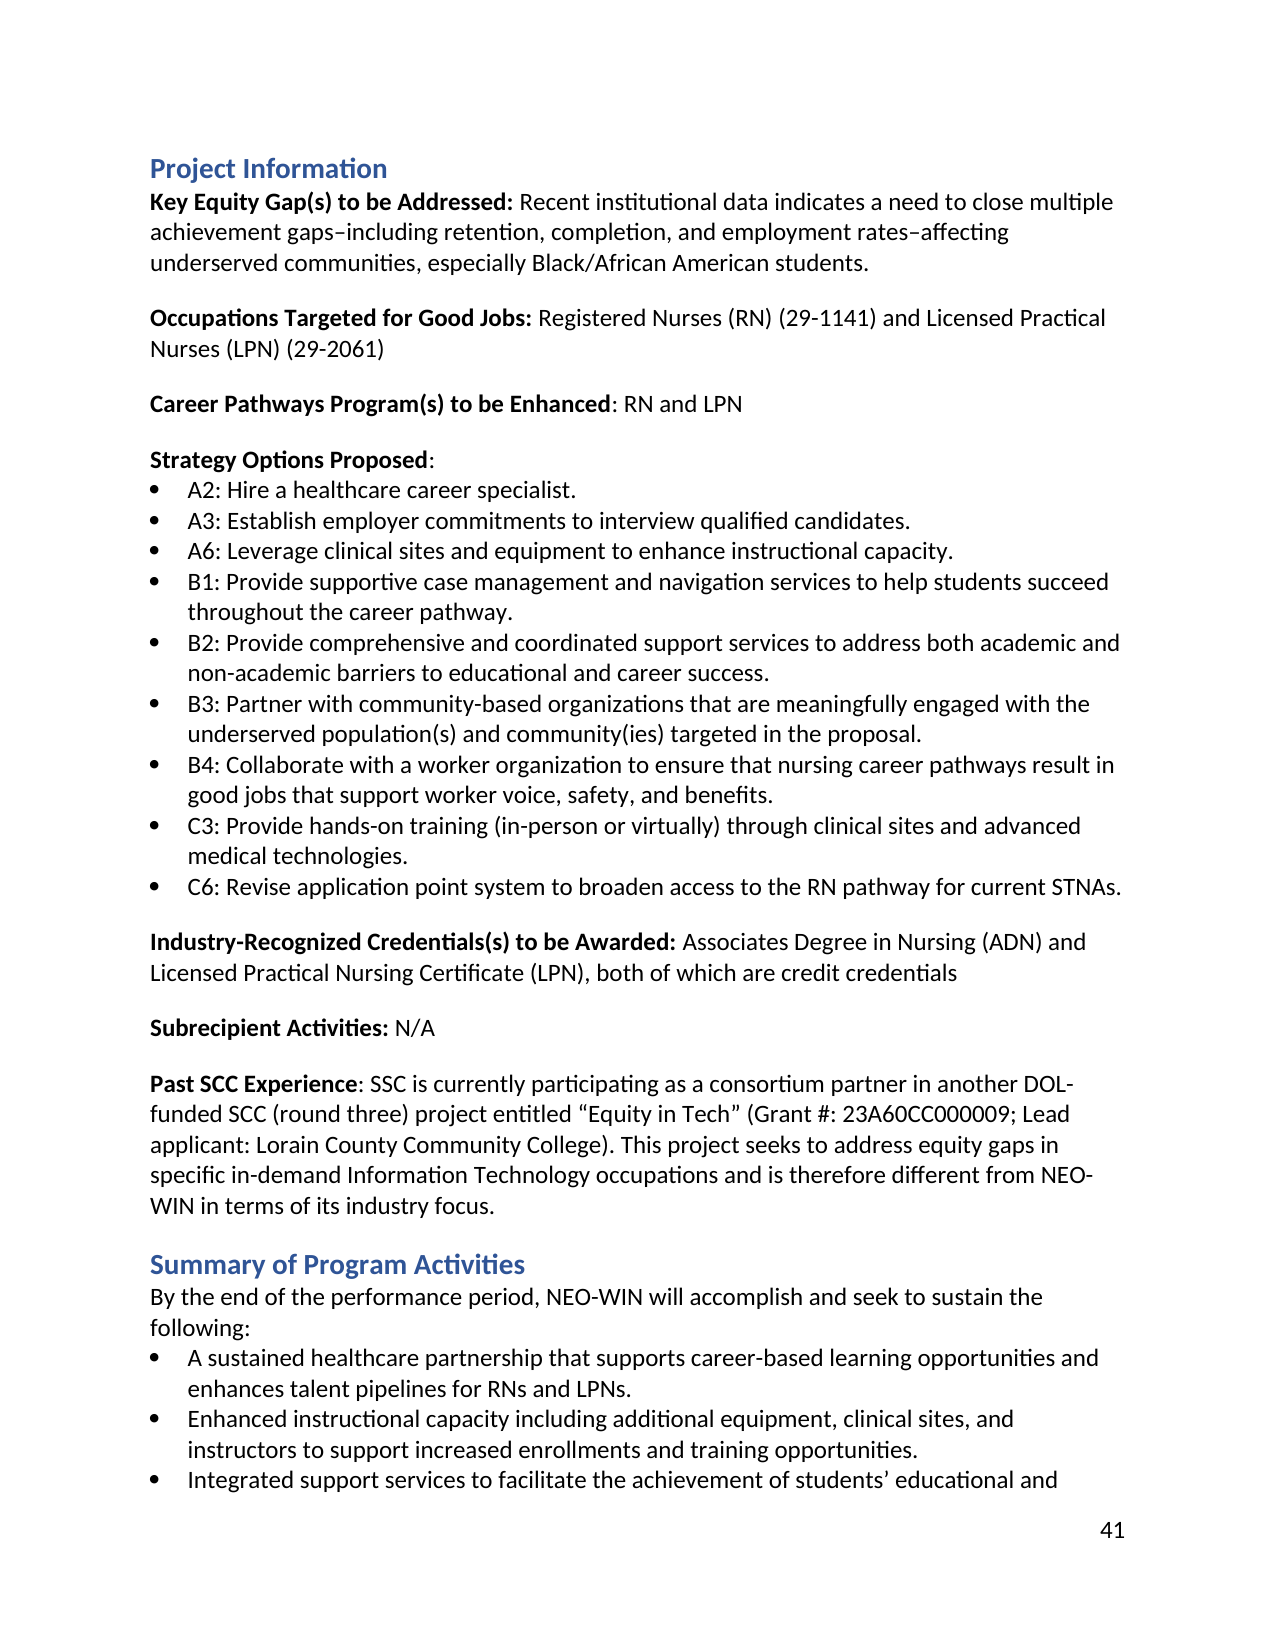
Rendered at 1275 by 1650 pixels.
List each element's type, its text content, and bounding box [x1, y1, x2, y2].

text Occupations Targeted for Good Jobs: Registered Nurses (RN) (29-1141) and Licensed Practical Nurses (LPN) (29-2061) [150, 302, 1125, 363]
list A sustained healthcare partnership that supports career-based learning opportunities and [150, 1342, 1125, 1373]
list C3: Provide hands-on training (in-person or virtually) through clinical sites and advanced medical technologies. [150, 810, 1125, 871]
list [150, 1464, 1125, 1495]
list A3: Establish employer commitments to interview qualified candidates. [150, 505, 1125, 535]
text Strategy Options Proposed: [150, 444, 1125, 474]
list B1: Provide supportive case management and navigation services to help students succeed throughout the career pathway. [150, 566, 1125, 627]
list C6: Revise application point system to broaden access to the RN pathway for current STNAs. [150, 871, 1125, 902]
list Enhanced instructional capacity including additional equipment, clinical sites, and instructors to support increased enrollments and training opportunities. [150, 1403, 1125, 1464]
subtitle Project Information [150, 150, 1125, 186]
list B2: Provide comprehensive and coordinated support services to address both academic and non-academic barriers to educational and career success. [150, 627, 1125, 688]
text Industry-Recognized Credentials(s) to be Awarded: Associates Degree in Nursing (ADN) and Licensed Practical Nursing Certificate (LPN), both of which are credit credentials [150, 927, 1125, 988]
text Key Equity Gap(s) to be Addressed: Recent institutional data indicates a need to close multiple achievement gaps–including retention, completion, and employment rates–affecting underserved communities, especially Black/African American students. [150, 186, 1125, 277]
list A2: Hire a healthcare career specialist. [150, 474, 1125, 505]
text Career Pathways Program(s) to be Enhanced: RN and LPN [150, 388, 1125, 419]
text Subrecipient Activities: N/A [150, 1013, 1125, 1043]
list A6: Leverage clinical sites and equipment to enhance instructional capacity. [150, 535, 1125, 566]
list B3: Partner with community-based organizations that are meaningfully engaged with the underserved population(s) and community(ies) targeted in the proposal. [150, 688, 1125, 749]
list B4: Collaborate with a worker organization to ensure that nursing career pathways result in good jobs that support worker voice, safety, and benefits. [150, 749, 1125, 810]
text By the end of the performance period, NEO-WIN will accomplish and seek to sustain the following: [150, 1281, 1125, 1342]
subtitle Summary of Program Activities [150, 1246, 1125, 1281]
list enhances talent pipelines for RNs and LPNs. [187, 1373, 1125, 1403]
text Past SCC Experience: SSC is currently participating as a consortium partner in another DOL-funded SCC (round three) project entitled “Equity in Tech” (Grant #: 23A60CC000009; Lead applicant: Lorain County Community College). This project seeks to address equity gaps in specific in-demand Information Technology occupations and is therefore different from NEO-WIN in terms of its industry focus. [150, 1068, 1125, 1221]
